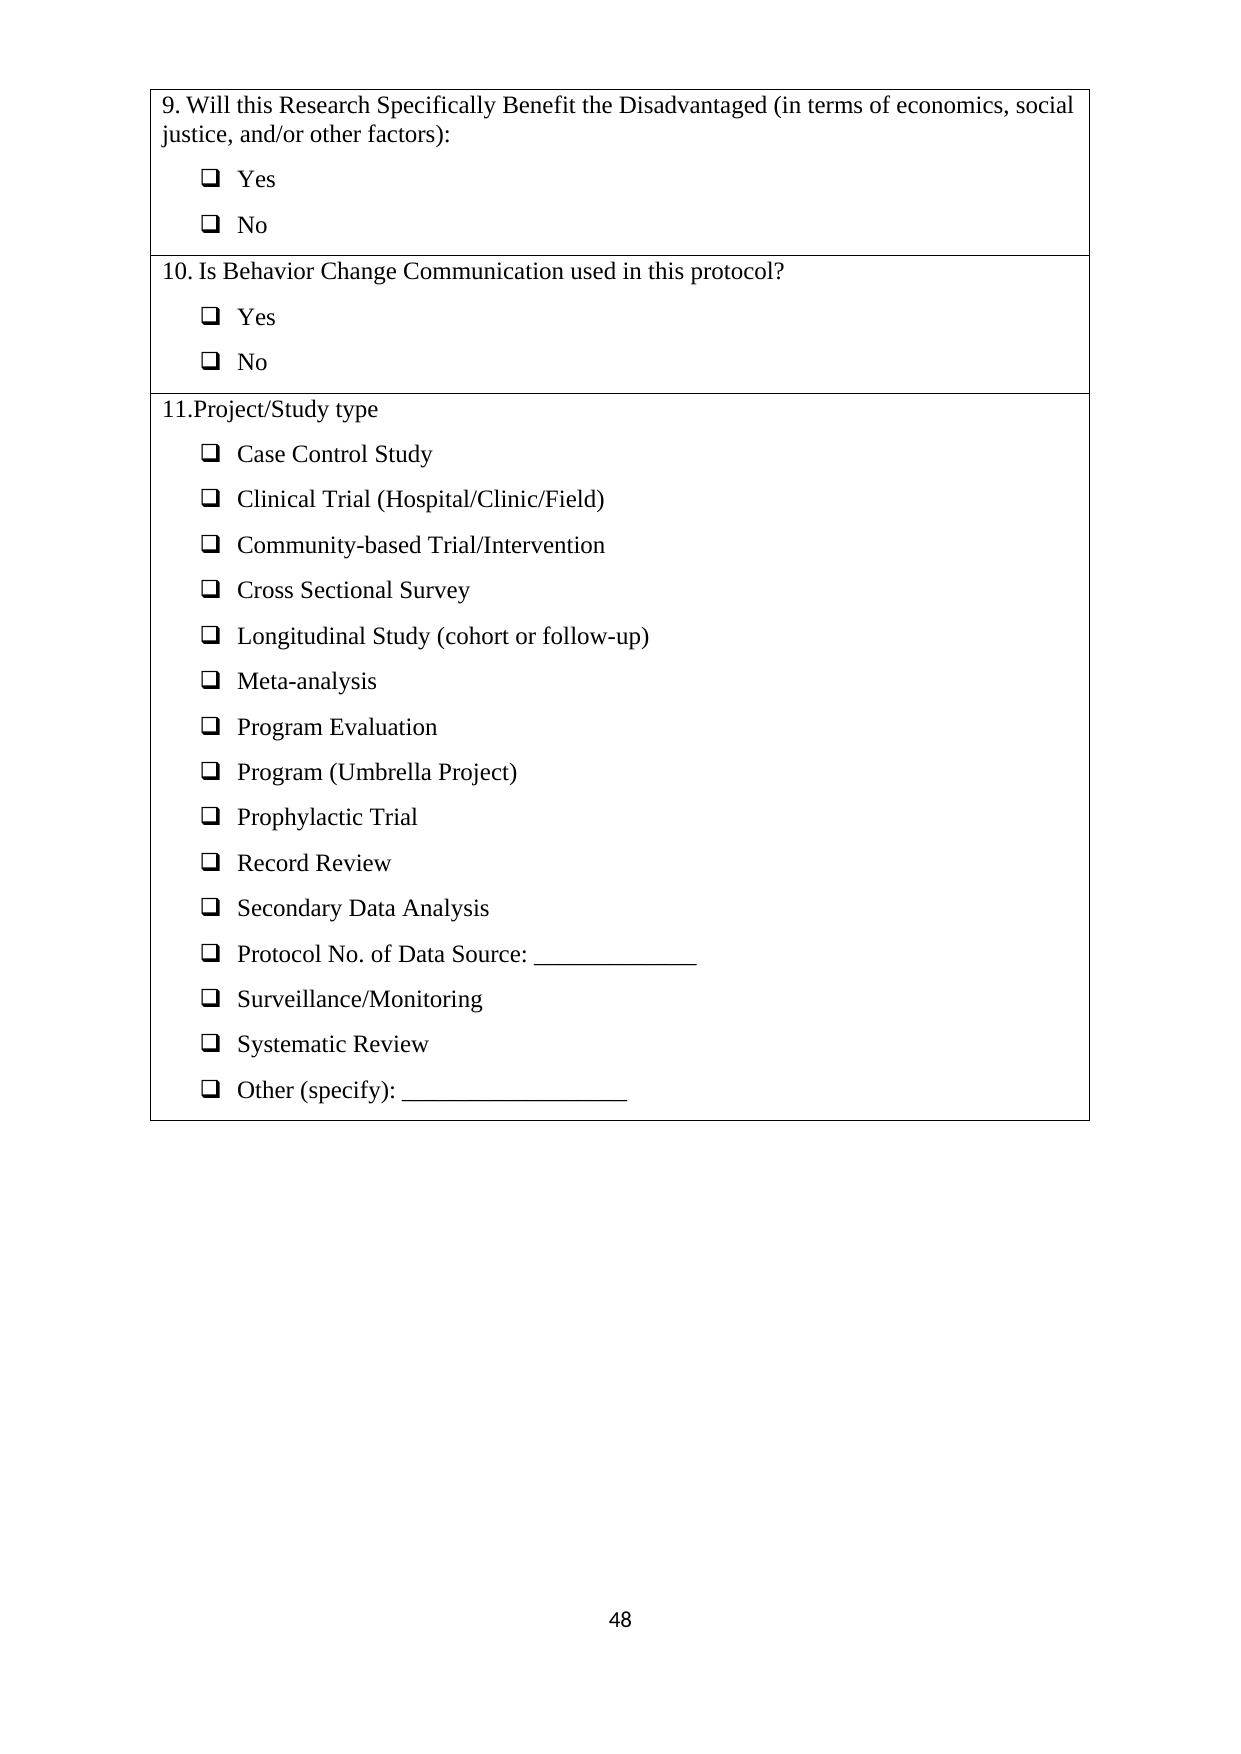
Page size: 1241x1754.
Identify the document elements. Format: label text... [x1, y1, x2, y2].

table_cell 10. Is Behavior Change Communication used in this protocol? Yes No [151, 256, 1089, 393]
table_cell 9. Will this Research Specifically Benefit the Disadvantaged (in terms of economics, social justice, and/or other factors): Yes No [151, 90, 1089, 255]
table_cell 11.Project/Study type Case Control Study Clinical Trial (Hospital/Clinic/Field) Community-based Trial/Intervention Cross Sectional Survey Longitudinal Study (cohort or follow-up) Meta-analysis Program Evaluation Program (Umbrella Project) Prophylactic Trial Record Review Secondary Data Analysis Protocol No. of Data Source: _____________ Surveillance/Monitoring Systematic Review Other (specify): __________________ [151, 394, 1089, 1120]
